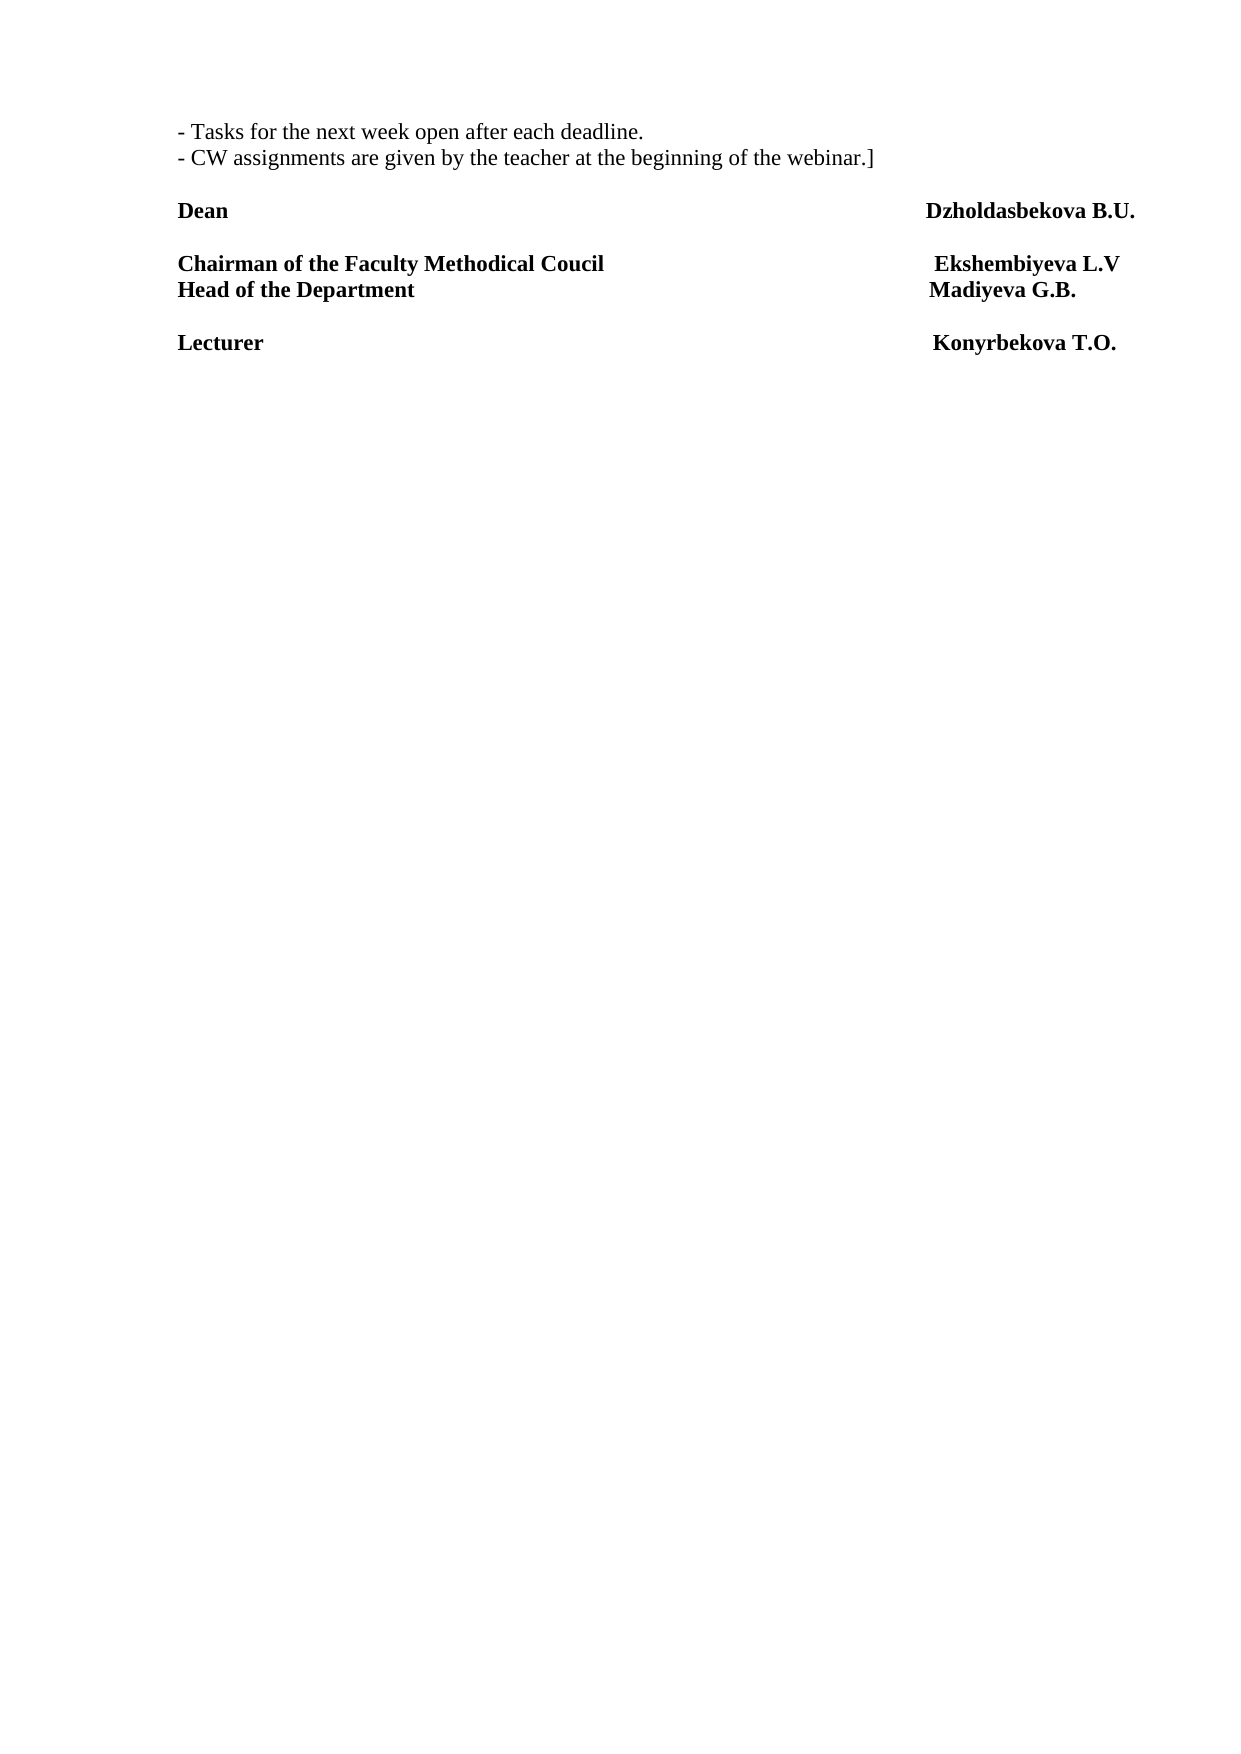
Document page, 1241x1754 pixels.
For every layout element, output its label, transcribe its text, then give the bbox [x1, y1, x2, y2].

text Dean Dzholdasbekova B.U. [177, 197, 1152, 223]
text Lecturer Konyrbekova T.O. [177, 329, 1152, 355]
text Chairman of the Faculty Methodical Coucil Ekshembiyeva L.V [177, 250, 1152, 276]
text - CW assignments are given by the teacher at the beginning of the webinar.] [177, 144, 1152, 171]
text - Tasks for the next week open after each deadline. [177, 118, 1152, 144]
text Head of the Department Madiyeva G.B. [177, 276, 1152, 329]
